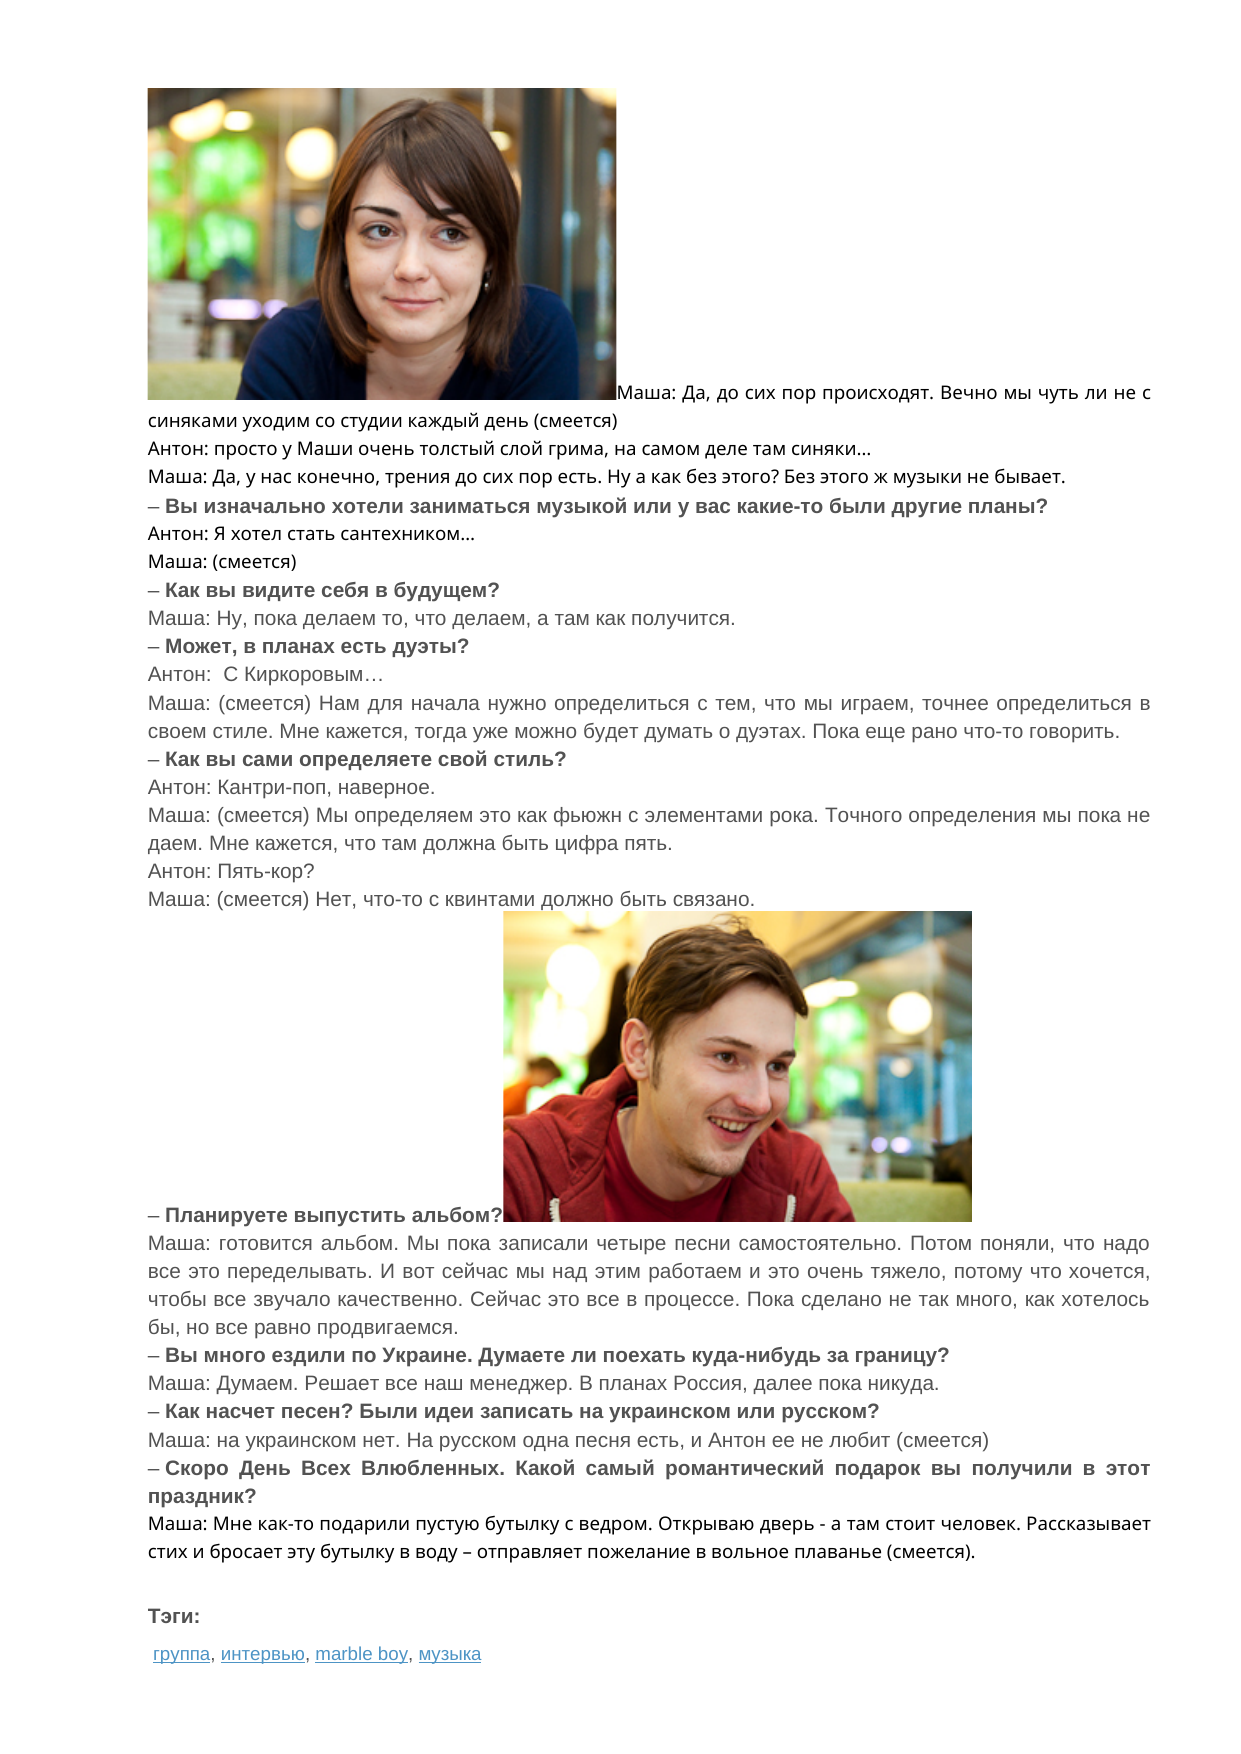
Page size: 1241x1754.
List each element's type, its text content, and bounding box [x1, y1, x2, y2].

text группа, интервью, marble boy, музыка [148, 1643, 1152, 1665]
text Антон: Я хотел стать сантехником… [148, 517, 1152, 546]
text – Вы изначально хотели заниматься музыкой или у вас какие-то были другие планы? [148, 489, 1152, 517]
text – Скоро День Всех Влюбленных. Какой самый романтический подарок вы получили в этот праздник? [148, 1451, 1152, 1508]
text Маша: (смеется) Нам для начала нужно определиться с тем, что мы играем, точнее определиться в своем стиле. Мне кажется, тогда уже можно будет думать о дуэтах. Пока еще рано что-то говорить. [148, 686, 1152, 742]
text – Как насчет песен? Были идеи записать на украинском или русском? [148, 1395, 1152, 1423]
text Маша: готовится альбом. Мы пока записали четыре песни самостоятельно. Потом поняли, что надо все это переделывать. И вот сейчас мы над этим работаем и это очень тяжело, потому что хочется, чтобы все звучало качественно. Сейчас это все в процессе. Пока сделано не так много, как хотелось бы, но все равно продвигаемся. [148, 1226, 1152, 1339]
text Маша: Мне как-то подарили пустую бутылку с ведром. Открываю дверь - а там стоит человек. Рассказывает стих и бросает эту бутылку в воду – отправляет пожелание в вольное плаванье (смеется). [148, 1508, 1152, 1564]
text Маша: на украинском нет. На русском одна песня есть, и Антон ее не любит (смеется) [148, 1423, 1152, 1451]
text Маша: Ну, пока делаем то, что делаем, а там как получится. [148, 602, 1152, 630]
picture [147, 88, 617, 400]
text Маша: (смеется) [148, 546, 1152, 574]
text Маша: Думаем. Решает все наш менеджер. В планах Россия, далее пока никуда. [148, 1367, 1152, 1395]
text – Как вы видите себя в будущем? [148, 574, 1152, 602]
text Антон: Кантри-поп, наверное. [148, 771, 1152, 799]
text Маша: (смеется) Мы определяем это как фьюжн с элементами рока. Точного определения мы пока не даем. Мне кажется, что там должна быть цифра пять. [148, 799, 1152, 855]
picture [503, 911, 972, 1222]
text Антон: Пять-кор? [148, 855, 1152, 883]
text Маша: Да, у нас конечно, трения до сих пор есть. Ну а как без этого? Без этого ж музыки не бывает. [148, 461, 1152, 489]
text – Вы много ездили по Украине. Думаете ли поехать куда-нибудь за границу? [148, 1339, 1152, 1367]
text – Как вы сами определяете свой стиль? [148, 742, 1152, 771]
text Антон: просто у Маши очень толстый слой грима, на самом деле там синяки… [148, 433, 1152, 461]
text Тэги: [148, 1603, 1128, 1627]
text Антон: С Киркоровым… [148, 658, 1152, 686]
text – Может, в планах есть дуэты? [148, 630, 1152, 658]
text Маша: (смеется) Нет, что-то с квинтами должно быть связано. [148, 883, 1152, 911]
